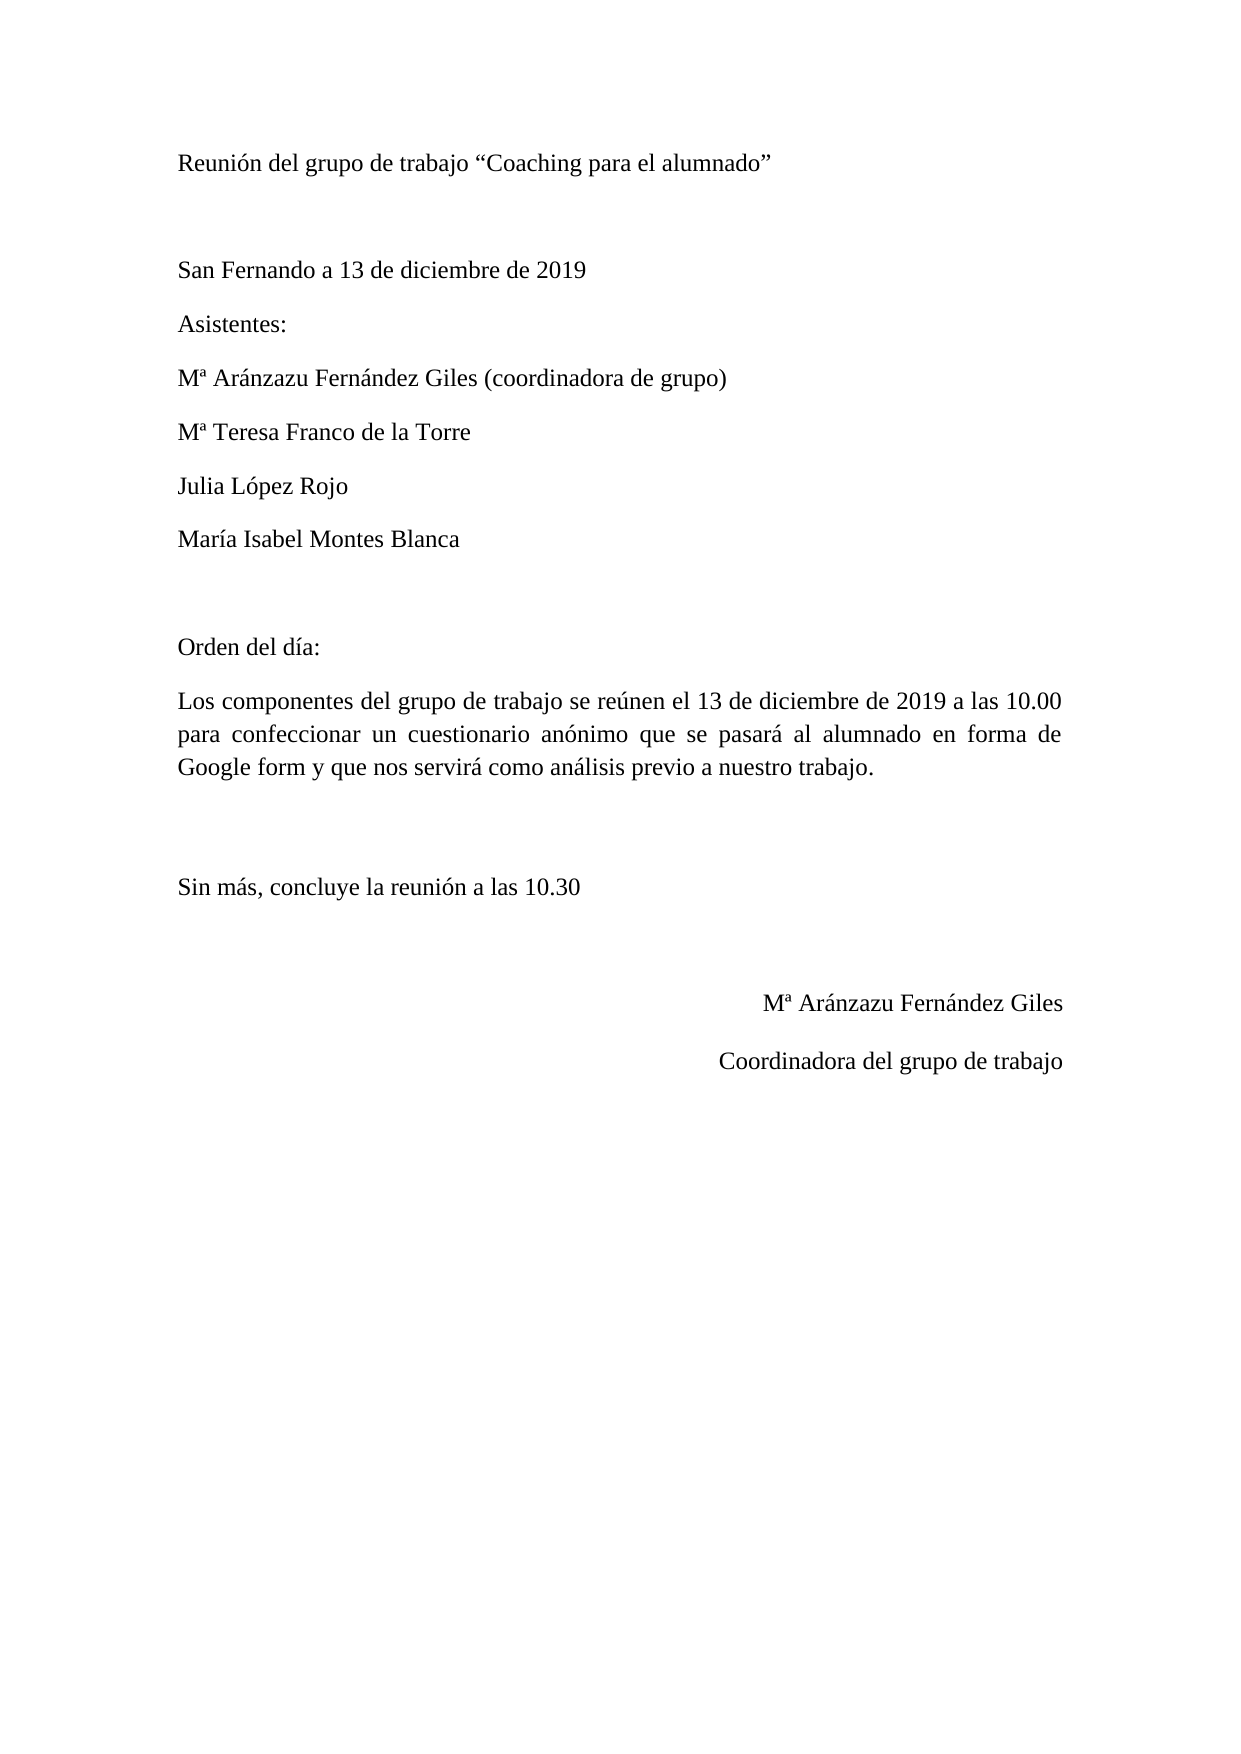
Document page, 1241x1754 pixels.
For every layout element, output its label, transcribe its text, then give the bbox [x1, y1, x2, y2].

text Reunión del grupo de trabajo “Coaching para el alumnado” [177, 148, 1063, 176]
text Mª Aránzazu Fernández Giles [177, 988, 1063, 1017]
text Julia López Rojo [177, 471, 1063, 499]
text María Isabel Montes Blanca [177, 524, 1063, 553]
text San Fernando a 13 de diciembre de 2019 [177, 255, 1063, 284]
text Coordinadora del grupo de trabajo [177, 1046, 1063, 1075]
text Orden del día: [177, 632, 1063, 661]
text Los componentes del grupo de trabajo se reúnen el 13 de diciembre de 2019 a las 10.00 para confeccionar un cuestionario anónimo que se pasará al alumnado en forma de Google form y que nos servirá como análisis previo a nuestro trabajo. [177, 686, 1063, 781]
text Mª Teresa Franco de la Torre [177, 417, 1063, 446]
text Mª Aránzazu Fernández Giles (coordinadora de grupo) [177, 363, 1063, 392]
text Asistentes: [177, 309, 1063, 338]
text Sin más, concluye la reunión a las 10.30 [177, 872, 1063, 901]
